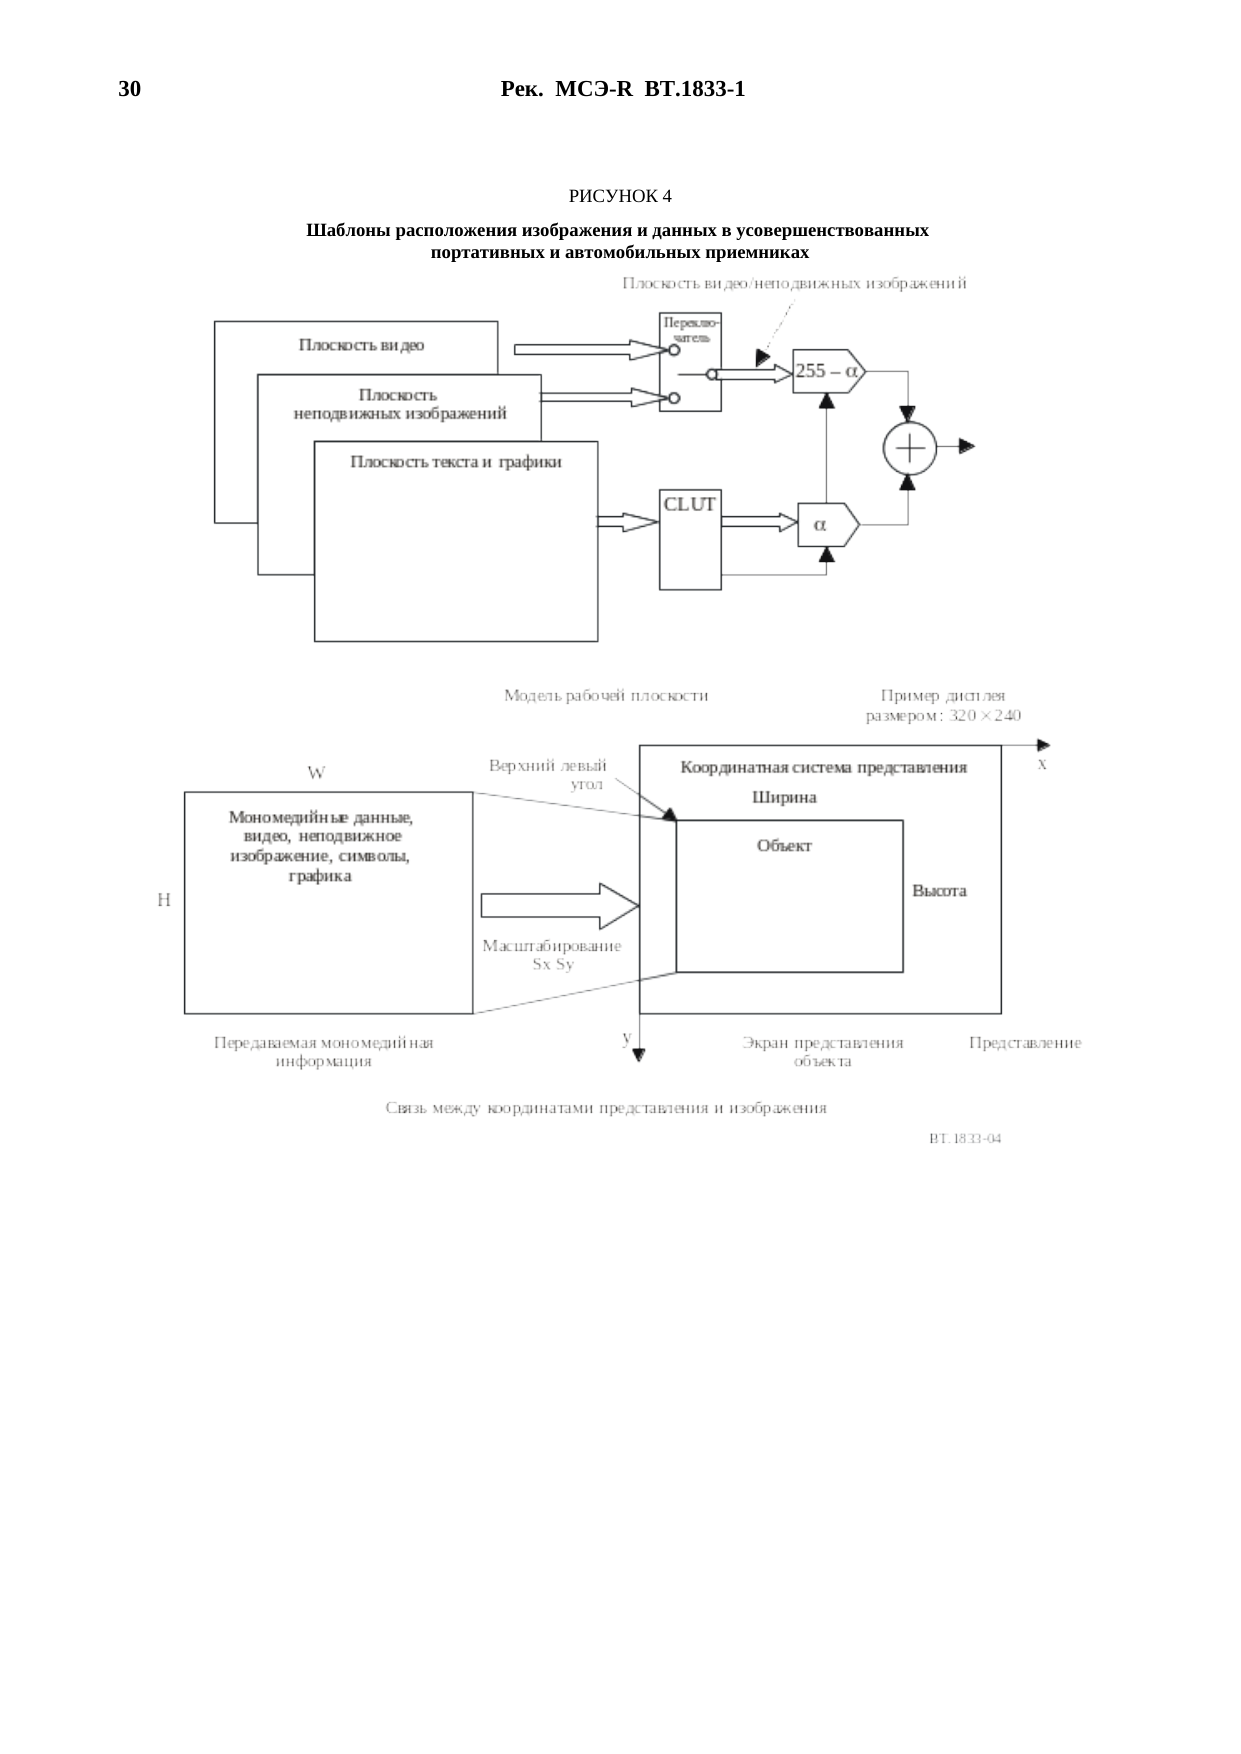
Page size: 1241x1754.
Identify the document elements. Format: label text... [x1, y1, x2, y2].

title Шаблоны расположения изображения и данных в усовершенствованных портативных и автомобильных приемниках [118, 219, 1122, 262]
text РИСУНОК 4 [118, 185, 1122, 207]
